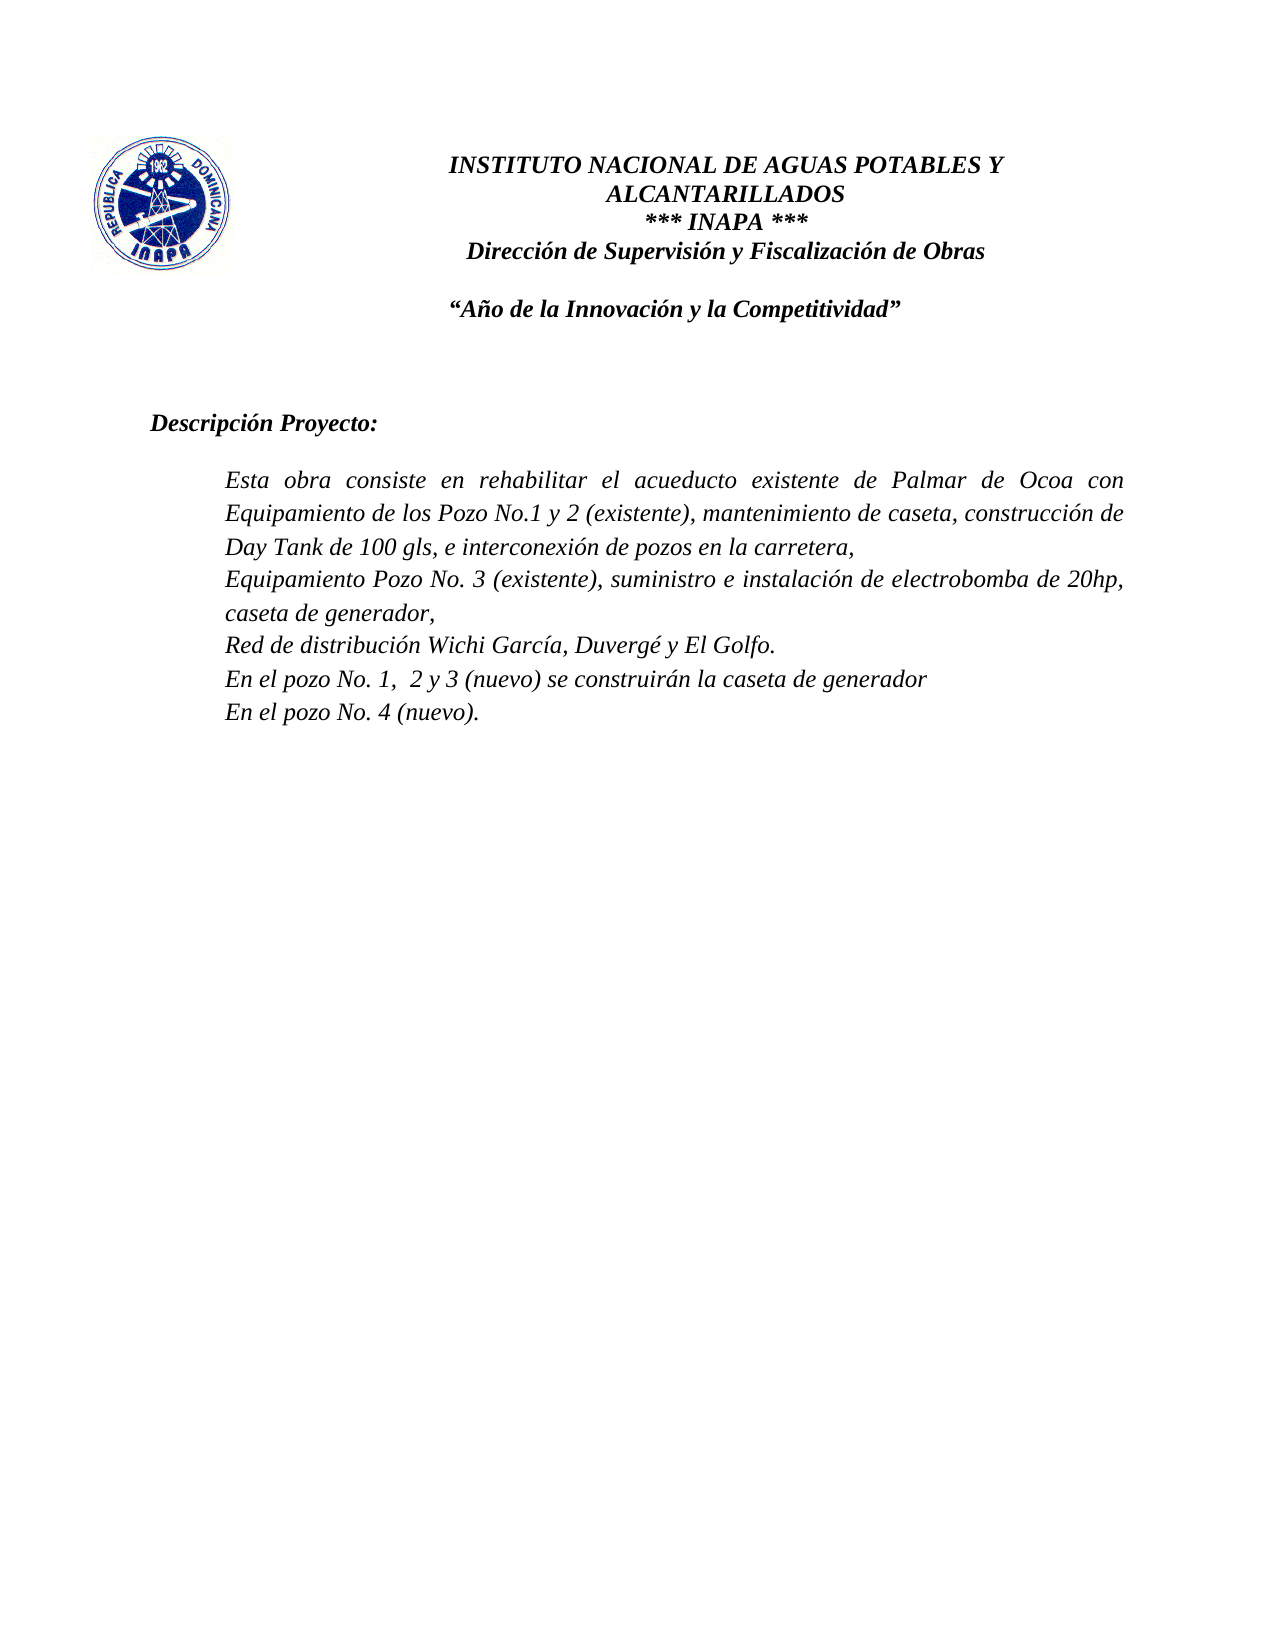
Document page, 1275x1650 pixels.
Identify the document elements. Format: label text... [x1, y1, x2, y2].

text Descripción Proyecto: [150, 408, 1125, 437]
text Esta obra consiste en rehabilitar el acueducto existente de Palmar de Ocoa con Equipamiento de los Pozo No.1 y 2 (existente), mantenimiento de caseta, construcción de Day Tank de 100 gls, e interconexión de pozos en la carretera, [225, 466, 1125, 560]
picture [90, 136, 235, 275]
text Dirección de Supervisión y Fiscalización de Obras [235, 236, 1125, 265]
text Red de distribución Wichi García, Duvergé y El Golfo. [225, 631, 1125, 659]
text Equipamiento Pozo No. 3 (existente), suministro e instalación de electrobomba de 20hp, caseta de generador, [225, 564, 1125, 626]
text *** INAPA *** [235, 207, 1125, 236]
text INSTITUTO NACIONAL DE AGUAS POTABLES Y ALCANTARILLADOS [235, 150, 1125, 207]
text “Año de la Innovación y la Competitividad” [224, 294, 1125, 322]
text En el pozo No. 1, 2 y 3 (nuevo) se construirán la caseta de generador [225, 664, 1125, 692]
text En el pozo No. 4 (nuevo). [225, 697, 1125, 725]
